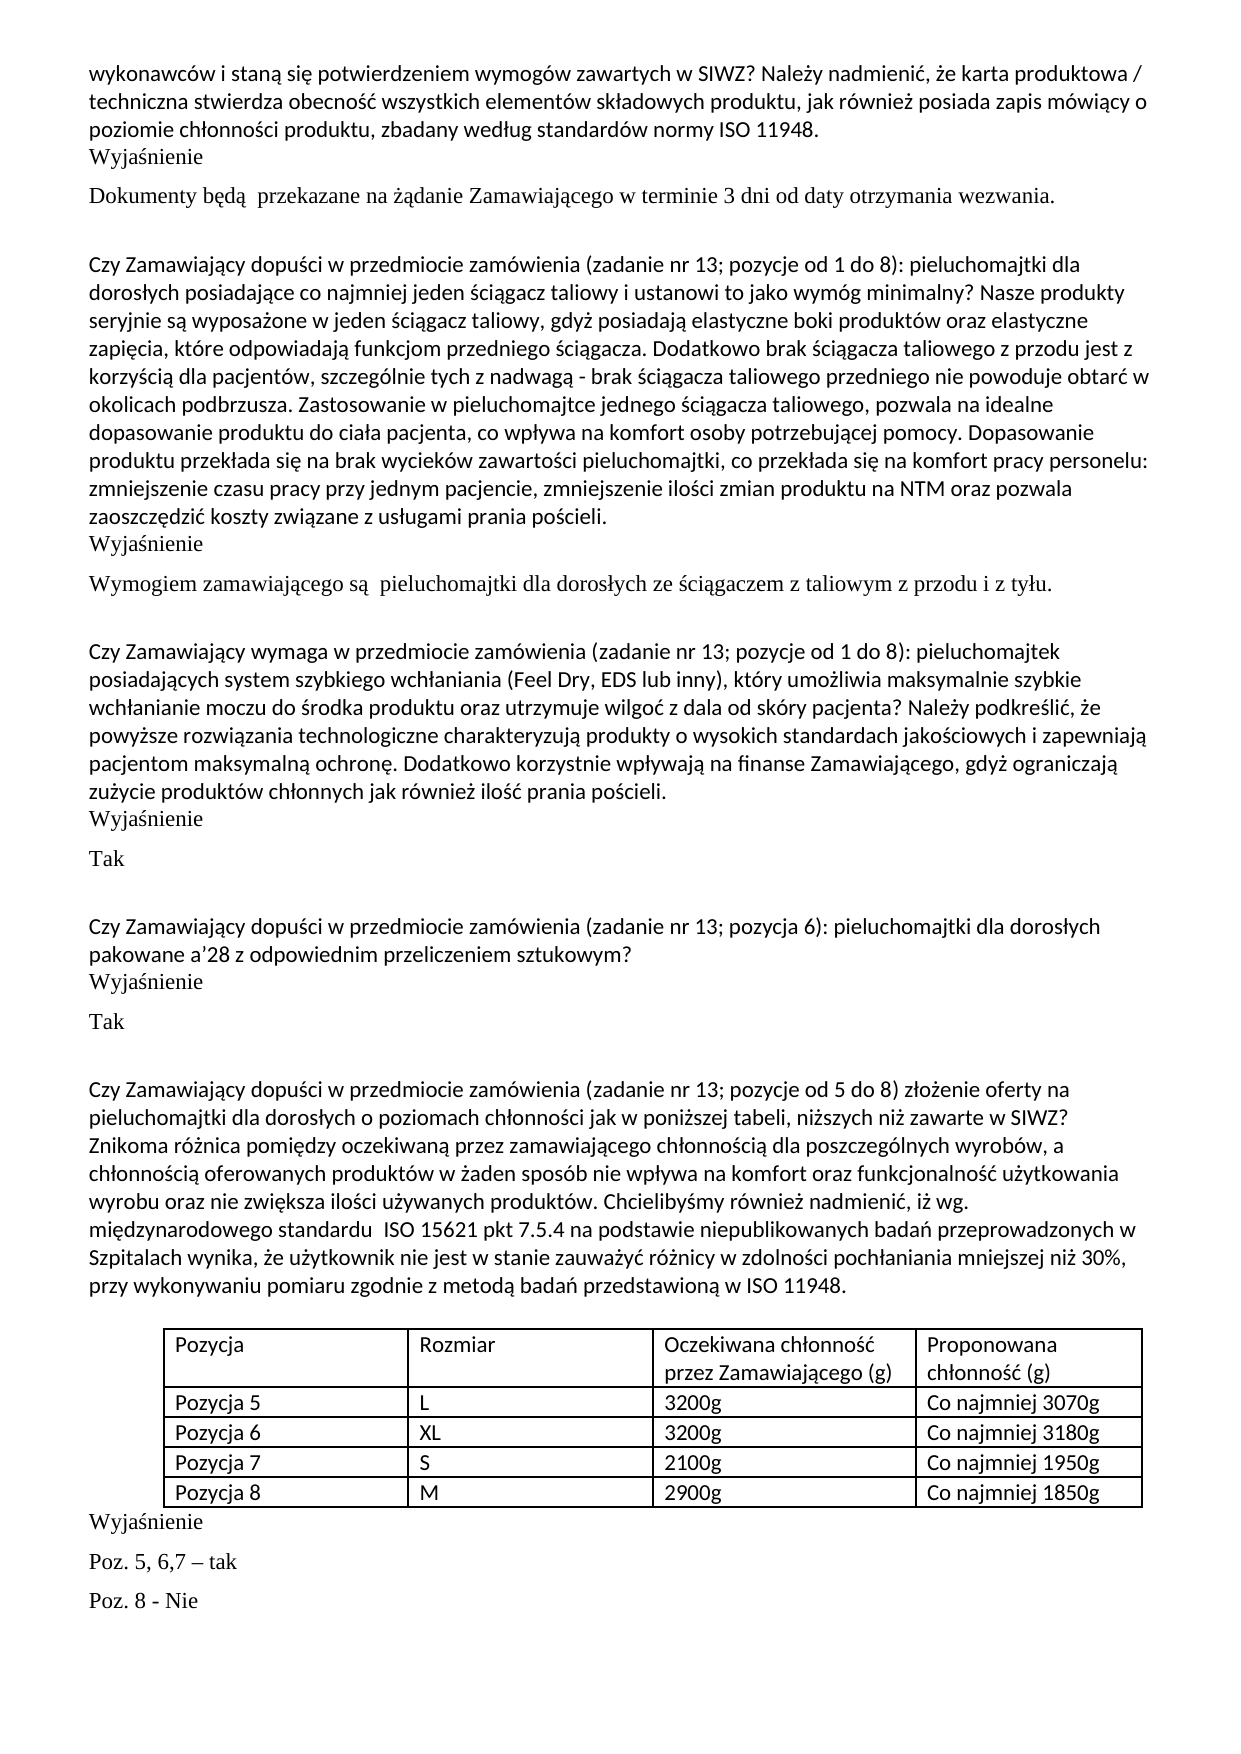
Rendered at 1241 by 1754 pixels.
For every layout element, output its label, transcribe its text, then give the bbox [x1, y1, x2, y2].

text Wymogiem zamawiającego są pieluchomajtki dla dorosłych ze ściągaczem z taliowym z przodu i z tyłu. [89, 570, 1152, 596]
text Poz. 5, 6,7 – tak [89, 1548, 1152, 1574]
table_cell XL [409, 1418, 652, 1446]
text Wyjaśnienie [89, 805, 1152, 832]
text Wyjaśnienie [89, 143, 1152, 169]
text Poz. 8 - Nie [89, 1587, 1152, 1613]
text Czy Zamawiający dopuści w przedmiocie zamówienia (zadanie nr 13; pozycje od 1 do 8): pieluchomajtki dla dorosłych posiadające co najmniej jeden ściągacz taliowy i ustanowi to jako wymóg minimalny? Nasze produkty seryjnie są wyposażone w jeden ściągacz taliowy, gdyż posiadają elastyczne boki produktów oraz elastyczne zapięcia, które odpowiadają funkcjom przedniego ściągacza. Dodatkowo brak ściągacza taliowego z przodu jest z korzyścią dla pacjentów, szczególnie tych z nadwagą - brak ściągacza taliowego przedniego nie powoduje obtarć w okolicach podbrzusza. Zastosowanie w pieluchomajtce jednego ściągacza taliowego, pozwala na idealne dopasowanie produktu do ciała pacjenta, co wpływa na komfort osoby potrzebującej pomocy. Dopasowanie produktu przekłada się na brak wycieków zawartości pieluchomajtki, co przekłada się na komfort pracy personelu: zmniejszenie czasu pracy przy jednym pacjencie, zmniejszenie ilości zmian produktu na NTM oraz pozwala zaoszczędzić koszty związane z usługami prania pościeli. [89, 250, 1152, 530]
table_cell 2100g [654, 1448, 915, 1476]
table_cell L [409, 1388, 652, 1416]
table_header Pozycja [165, 1330, 407, 1386]
table_cell Co najmniej 1850g [917, 1478, 1141, 1506]
table_cell Co najmniej 1950g [917, 1448, 1141, 1476]
text Czy Zamawiający dopuści w przedmiocie zamówienia (zadanie nr 13; pozycja 6): pieluchomajtki dla dorosłych pakowane a’28 z odpowiednim przeliczeniem sztukowym? [89, 912, 1152, 968]
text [89, 59, 1152, 143]
table_cell S [409, 1448, 652, 1476]
table_cell 3200g [654, 1418, 915, 1446]
text Czy Zamawiający dopuści w przedmiocie zamówienia (zadanie nr 13; pozycje od 5 do 8) złożenie oferty na pieluchomajtki dla dorosłych o poziomach chłonności jak w poniższej tabeli, niższych niż zawarte w SIWZ? Znikoma różnica pomiędzy oczekiwaną przez zamawiającego chłonnością dla poszczególnych wyrobów, a chłonnością oferowanych produktów w żaden sposób nie wpływa na komfort oraz funkcjonalność użytkowania wyrobu oraz nie zwiększa ilości używanych produktów. Chcielibyśmy również nadmienić, iż wg. międzynarodowego standardu ISO 15621 pkt 7.5.4 na podstawie niepublikowanych badań przeprowadzonych w Szpitalach wynika, że użytkownik nie jest w stanie zauważyć różnicy w zdolności pochłaniania mniejszej niż 30%, przy wykonywaniu pomiaru zgodnie z metodą badań przedstawioną w ISO 11948. [89, 1075, 1152, 1299]
table_cell 3200g [654, 1388, 915, 1416]
table_cell Pozycja 8 [165, 1478, 407, 1506]
table_header Proponowana chłonność (g) [917, 1330, 1141, 1386]
table_cell Pozycja 6 [165, 1418, 407, 1446]
text Tak [89, 845, 1152, 871]
table_header Oczekiwana chłonność przez Zamawiającego (g) [654, 1330, 915, 1386]
text Dokumenty będą przekazane na żądanie Zamawiającego w terminie 3 dni od daty otrzymania wezwania. [89, 183, 1152, 209]
text Tak [89, 1008, 1152, 1034]
table_cell Pozycja 7 [165, 1448, 407, 1476]
table_cell Co najmniej 3070g [917, 1388, 1141, 1416]
table_cell Co najmniej 3180g [917, 1418, 1141, 1446]
table_cell 2900g [654, 1478, 915, 1506]
table_header Rozmiar [409, 1330, 652, 1386]
text Wyjaśnienie [89, 530, 1152, 557]
table_cell M [409, 1478, 652, 1506]
text Wyjaśnienie [89, 968, 1152, 995]
table_cell Pozycja 5 [165, 1388, 407, 1416]
text Czy Zamawiający wymaga w przedmiocie zamówienia (zadanie nr 13; pozycje od 1 do 8): pieluchomajtek posiadających system szybkiego wchłaniania (Feel Dry, EDS lub inny), który umożliwia maksymalnie szybkie wchłanianie moczu do środka produktu oraz utrzymuje wilgoć z dala od skóry pacjenta? Należy podkreślić, że powyższe rozwiązania technologiczne charakteryzują produkty o wysokich standardach jakościowych i zapewniają pacjentom maksymalną ochronę. Dodatkowo korzystnie wpływają na finanse Zamawiającego, gdyż ograniczają zużycie produktów chłonnych jak również ilość prania pościeli. [89, 637, 1152, 805]
text Wyjaśnienie [89, 1508, 1152, 1534]
